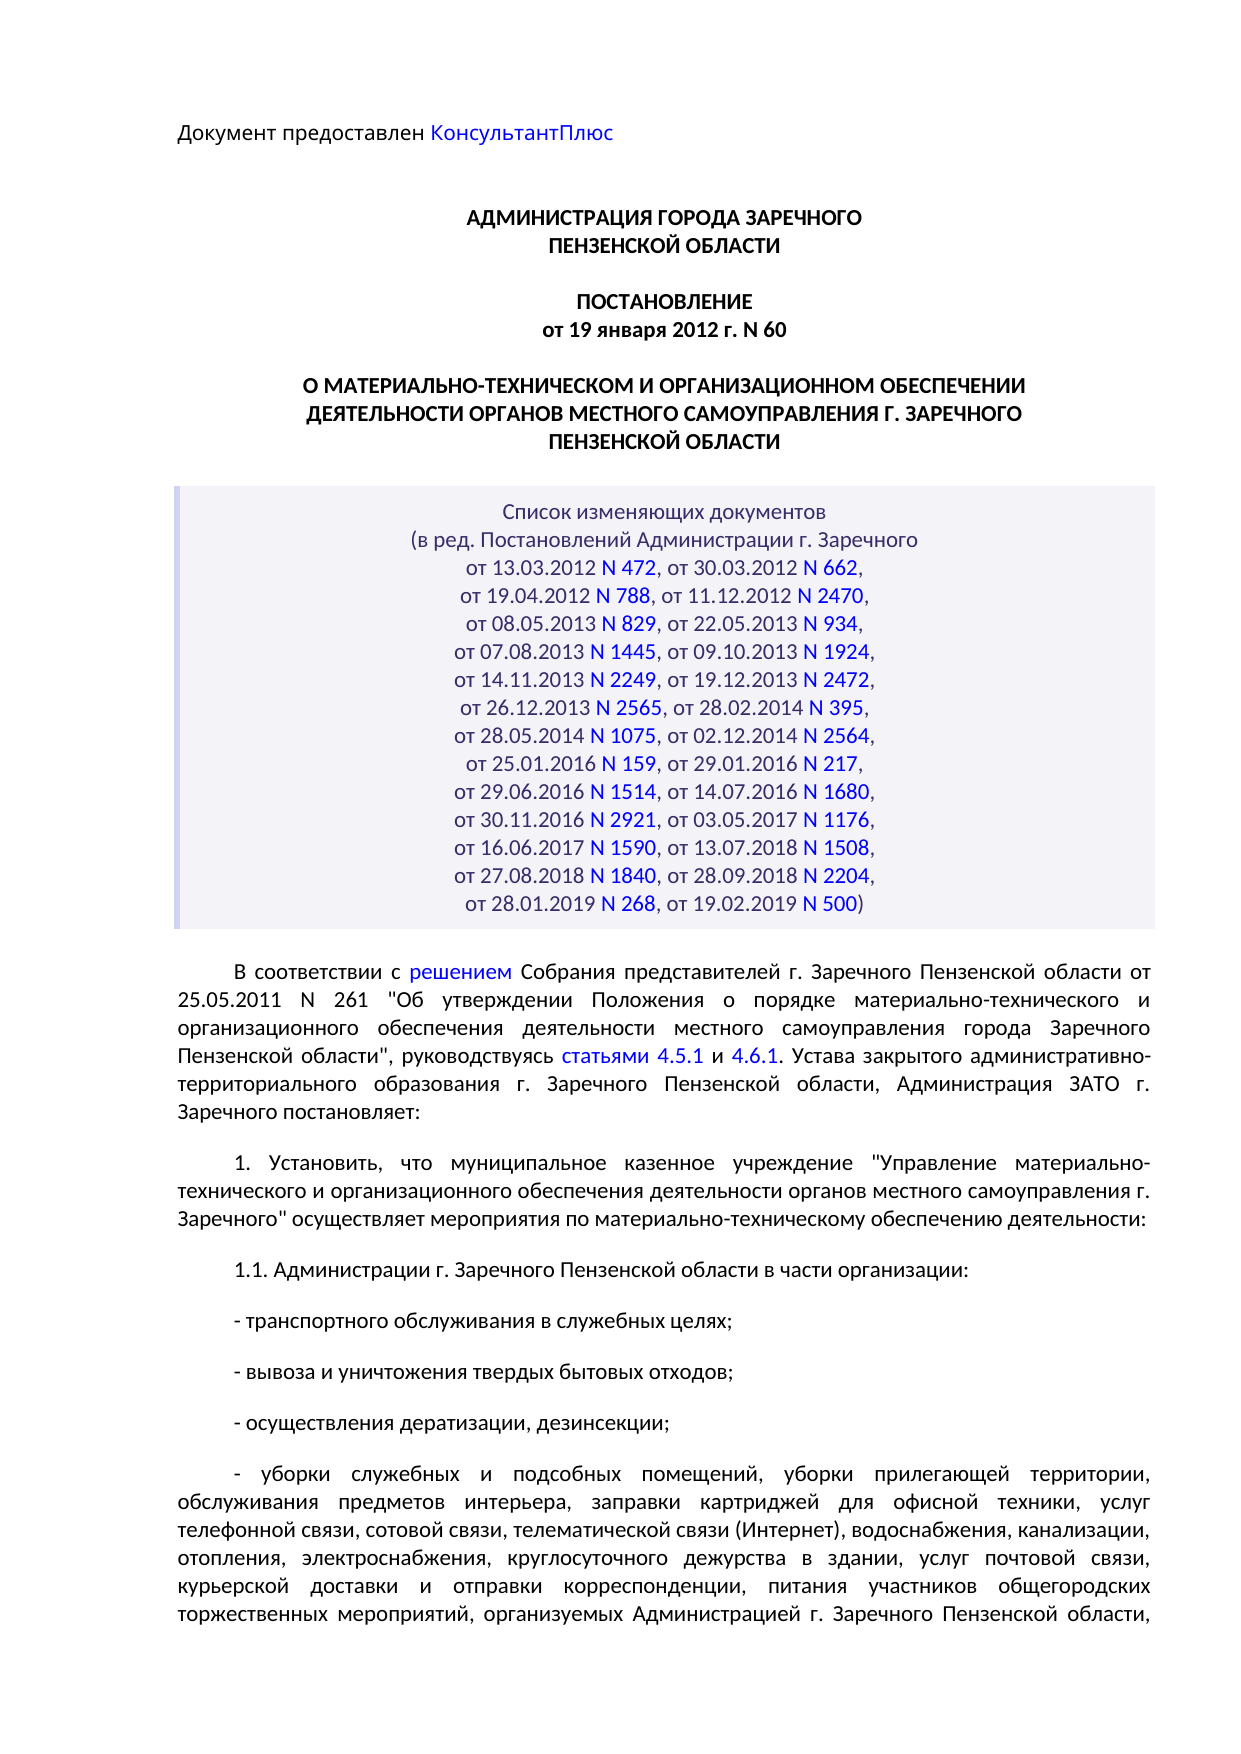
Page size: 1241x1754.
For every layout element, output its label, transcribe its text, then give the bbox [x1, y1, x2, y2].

text 1.1. Администрации г. Заречного Пензенской области в части организации: [177, 1255, 1152, 1283]
table_header Список изменяющих документов (в ред. Постановлений Администрации г. Заречного от 13.03.2012 N 472, от 30.03.2012 N 662, от 19.04.2012 N 788, от 11.12.2012 N 2470, от 08.05.2013 N 829, от 22.05.2013 N 934, от 07.08.2013 N 1445, от 09.10.2013 N 1924, от 14.11.2013 N 2249, от 19.12.2013 N 2472, от 26.12.2013 N 2565, от 28.02.2014 N 395, от 28.05.2014 N 1075, от 02.12.2014 N 2564, от 25.01.2016 N 159, от 29.01.2016 N 217, от 29.06.2016 N 1514, от 14.07.2016 N 1680, от 30.11.2016 N 2921, от 03.05.2017 N 1176, от 16.06.2017 N 1590, от 13.07.2018 N 1508, от 27.08.2018 N 1840, от 28.09.2018 N 2204, от 28.01.2019 N 268, от 19.02.2019 N 500) [180, 486, 1149, 929]
text - осуществления дератизации, дезинсекции; [177, 1408, 1152, 1436]
title О МАТЕРИАЛЬНО-ТЕХНИЧЕСКОМ И ОРГАНИЗАЦИОННОМ ОБЕСПЕЧЕНИИ [177, 371, 1152, 399]
title ПЕНЗЕНСКОЙ ОБЛАСТИ [177, 231, 1152, 259]
title ДЕЯТЕЛЬНОСТИ ОРГАНОВ МЕСТНОГО САМОУПРАВЛЕНИЯ Г. ЗАРЕЧНОГО [177, 399, 1152, 427]
text - транспортного обслуживания в служебных целях; [177, 1306, 1152, 1334]
text В соответствии с решением Собрания представителей г. Заречного Пензенской области от 25.05.2011 N 261 "Об утверждении Положения о порядке материально-технического и организационного обеспечения деятельности местного самоуправления города Заречного Пензенской области", руководствуясь статьями 4.5.1 и 4.6.1. Устава закрытого административно-территориального образования г. Заречного Пензенской области, Администрация ЗАТО г. Заречного постановляет: [177, 957, 1152, 1126]
text - вывоза и уничтожения твердых бытовых отходов; [177, 1357, 1152, 1385]
title ПЕНЗЕНСКОЙ ОБЛАСТИ [177, 427, 1152, 455]
title ПОСТАНОВЛЕНИЕ [177, 287, 1152, 315]
title Документ предоставлен КонсультантПлюс [177, 118, 1152, 175]
text 1. Установить, что муниципальное казенное учреждение "Управление материально-технического и организационного обеспечения деятельности органов местного самоуправления г. Заречного" осуществляет мероприятия по материально-техническому обеспечению деятельности: [177, 1148, 1152, 1232]
title АДМИНИСТРАЦИЯ ГОРОДА ЗАРЕЧНОГО [177, 203, 1152, 231]
title от 19 января 2012 г. N 60 [177, 315, 1152, 343]
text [177, 1459, 1152, 1627]
